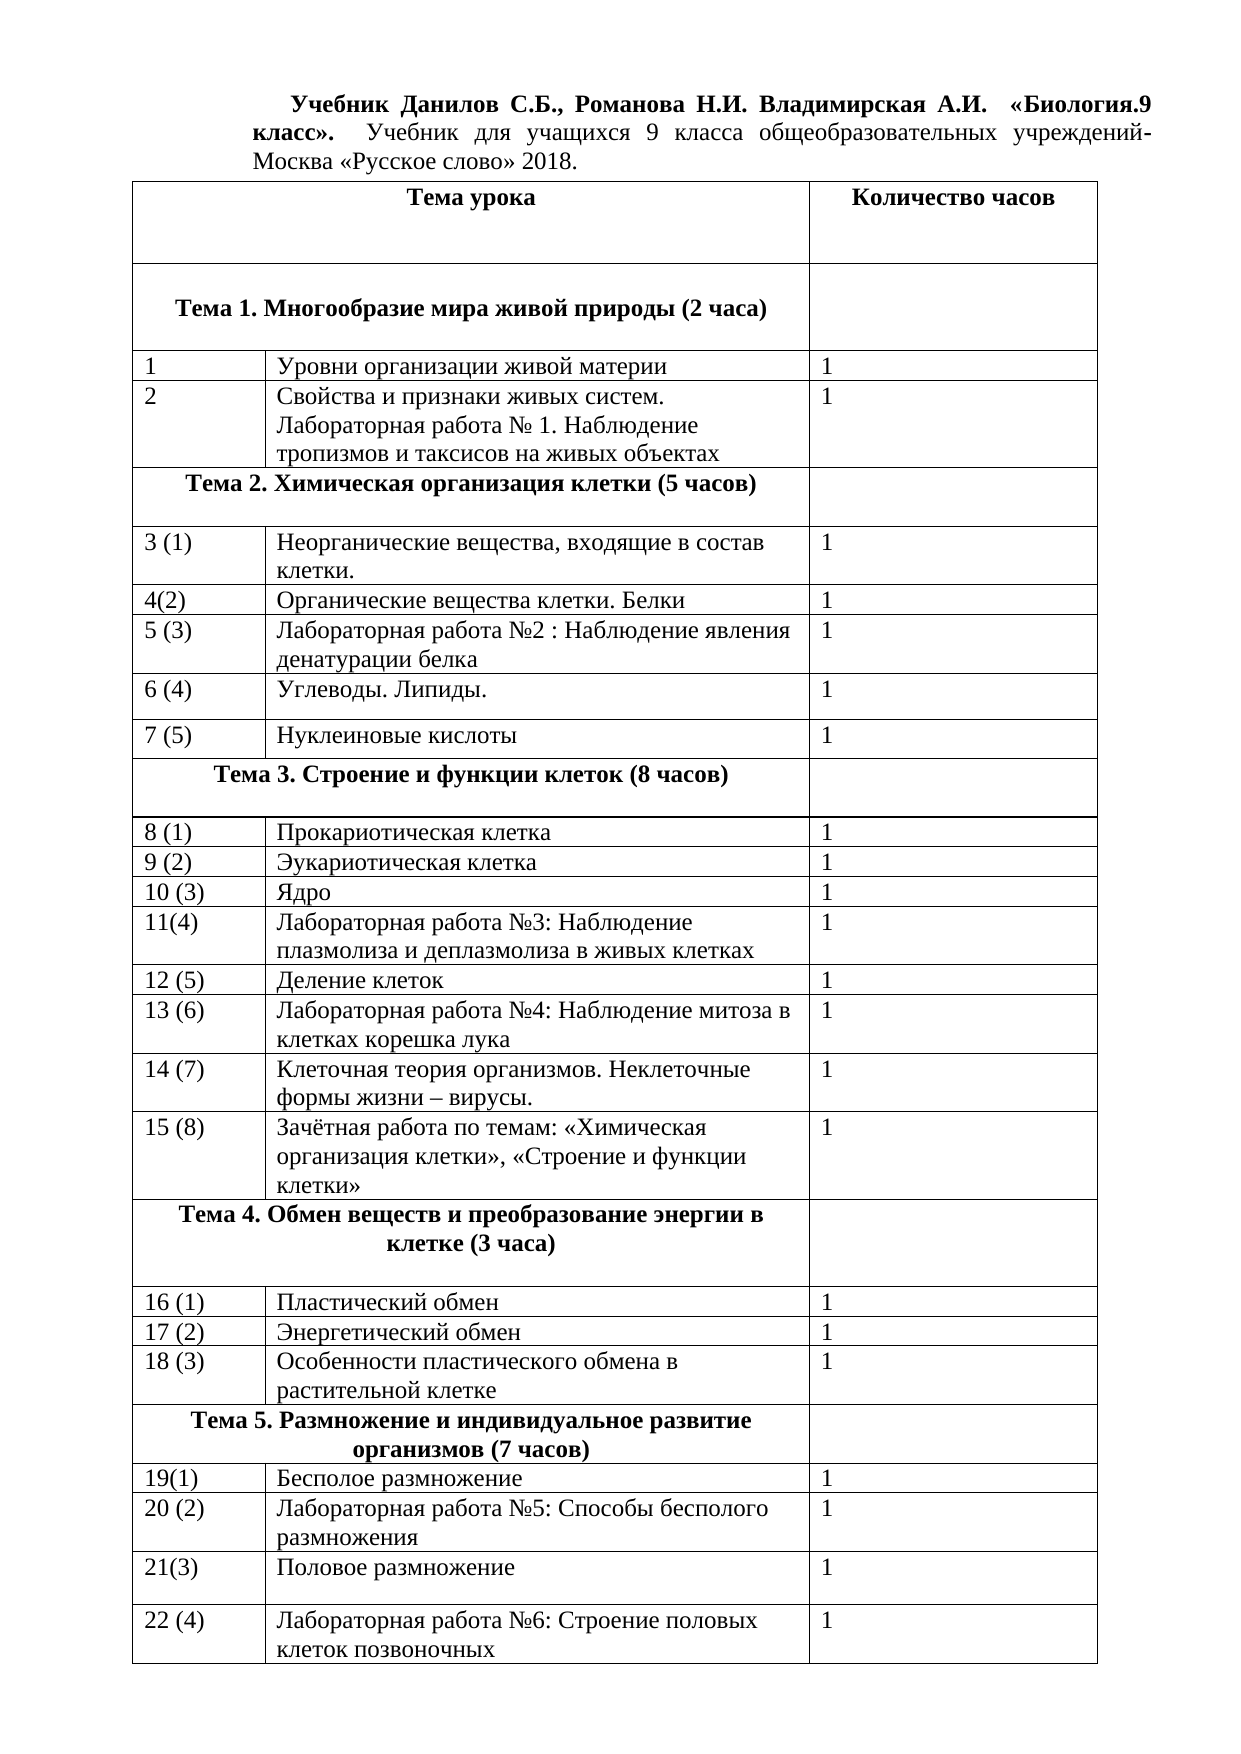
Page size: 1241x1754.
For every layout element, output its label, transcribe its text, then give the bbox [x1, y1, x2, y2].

table_cell 1 [810, 818, 1097, 846]
table_cell Половое размножение [266, 1552, 809, 1604]
table_cell Углеводы. Липиды. [266, 674, 809, 719]
text Учебник Данилов С.Б., Романова Н.И. Владимирская А.И. «Биология.9 класс». Учебник для учащихся 9 класса общеобразовательных учреждений-Москва «Русское слово» 2018. [252, 89, 1152, 175]
table_cell 1 [810, 995, 1097, 1053]
table_cell [810, 264, 1097, 350]
table_cell 10 (3) [133, 877, 265, 906]
table_cell 13 (6) [133, 995, 265, 1053]
table_cell [810, 1200, 1097, 1286]
table_header Количество часов [810, 182, 1097, 263]
table_cell 1 [810, 1317, 1097, 1345]
table_cell Тема 5. Размножение и индивидуальное развитие организмов (7 часов) [133, 1405, 809, 1462]
table_cell 1 [810, 1552, 1097, 1604]
table_cell 20 (2) [133, 1493, 265, 1551]
table_cell 2 [133, 381, 265, 467]
table_cell 1 [810, 615, 1097, 673]
table_cell Неорганические вещества, входящие в состав клетки. [266, 527, 809, 584]
table_cell 7 (5) [133, 720, 265, 758]
table_cell 1 [810, 1605, 1097, 1663]
table_cell Лабораторная работа №4: Наблюдение митоза в клетках корешка лука [266, 995, 809, 1053]
table_cell 1 [810, 1493, 1097, 1551]
table_cell Лабораторная работа №5: Способы бесполого размножения [266, 1493, 809, 1551]
table_cell 1 [810, 527, 1097, 584]
table_cell 21(3) [133, 1552, 265, 1604]
table_cell Бесполое размножение [266, 1464, 809, 1492]
table_cell Свойства и признаки живых систем. Лабораторная работа № 1. Наблюдение тропизмов и таксисов на живых объектах [266, 381, 809, 467]
table_cell Лабораторная работа №6: Строение половых клеток позвоночных [266, 1605, 809, 1663]
table_cell 12 (5) [133, 965, 265, 994]
table_cell 18 (3) [133, 1346, 265, 1404]
table_cell 3 (1) [133, 527, 265, 584]
table_cell Особенности пластического обмена в растительной клетке [266, 1346, 809, 1404]
table_cell 4(2) [133, 585, 265, 614]
table_cell 11(4) [133, 907, 265, 964]
table_cell 16 (1) [133, 1287, 265, 1316]
table_cell Тема 4. Обмен веществ и преобразование энергии в клетке (3 часа) [133, 1200, 809, 1286]
table_cell Ядро [266, 877, 809, 906]
table_cell 1 [810, 1112, 1097, 1198]
table_cell 1 [810, 1287, 1097, 1316]
table_cell 1 [810, 674, 1097, 719]
table_cell 17 (2) [133, 1317, 265, 1345]
table_cell Лабораторная работа №2 : Наблюдение явления денатурации белка [266, 615, 809, 673]
table_cell 19(1) [133, 1464, 265, 1492]
table_cell 22 (4) [133, 1605, 265, 1663]
table_cell [810, 759, 1097, 816]
table_cell 1 [133, 351, 265, 380]
table_cell Лабораторная работа №3: Наблюдение плазмолиза и деплазмолиза в живых клетках [266, 907, 809, 964]
table_cell 1 [810, 1464, 1097, 1492]
table_cell Деление клеток [266, 965, 809, 994]
table_cell 1 [810, 1346, 1097, 1404]
table_cell 5 (3) [133, 615, 265, 673]
table_cell 1 [810, 381, 1097, 467]
table_cell 1 [810, 965, 1097, 994]
table_cell 9 (2) [133, 847, 265, 876]
table_cell 1 [810, 907, 1097, 964]
table_cell Зачётная работа по темам: «Химическая организация клетки», «Строение и функции клетки» [266, 1112, 809, 1198]
table_cell Пластический обмен [266, 1287, 809, 1316]
table_cell Тема 1. Многообразие мира живой природы (2 часа) [133, 264, 809, 350]
table_cell 8 (1) [133, 818, 265, 846]
table_cell 1 [810, 585, 1097, 614]
table_cell 1 [810, 720, 1097, 758]
table_cell 1 [810, 877, 1097, 906]
table_cell 1 [810, 1054, 1097, 1111]
table_cell Прокариотическая клетка [266, 818, 809, 846]
table_cell Клеточная теория организмов. Неклеточные формы жизни – вирусы. [266, 1054, 809, 1111]
table_cell 15 (8) [133, 1112, 265, 1198]
table_cell Тема 2. Химическая организация клетки (5 часов) [133, 468, 809, 526]
table_cell Нуклеиновые кислоты [266, 720, 809, 758]
table_cell Эукариотическая клетка [266, 847, 809, 876]
table_cell Тема 3. Строение и функции клеток (8 часов) [133, 759, 809, 816]
table_cell 1 [810, 847, 1097, 876]
table_cell 1 [810, 351, 1097, 380]
table_cell Уровни организации живой материи [266, 351, 809, 380]
table_cell Энергетический обмен [266, 1317, 809, 1345]
table_cell Органические вещества клетки. Белки [266, 585, 809, 614]
table_cell 14 (7) [133, 1054, 265, 1111]
table_cell 6 (4) [133, 674, 265, 719]
table_cell [810, 1405, 1097, 1462]
table_header Тема урока [133, 182, 809, 263]
table_cell [810, 468, 1097, 526]
